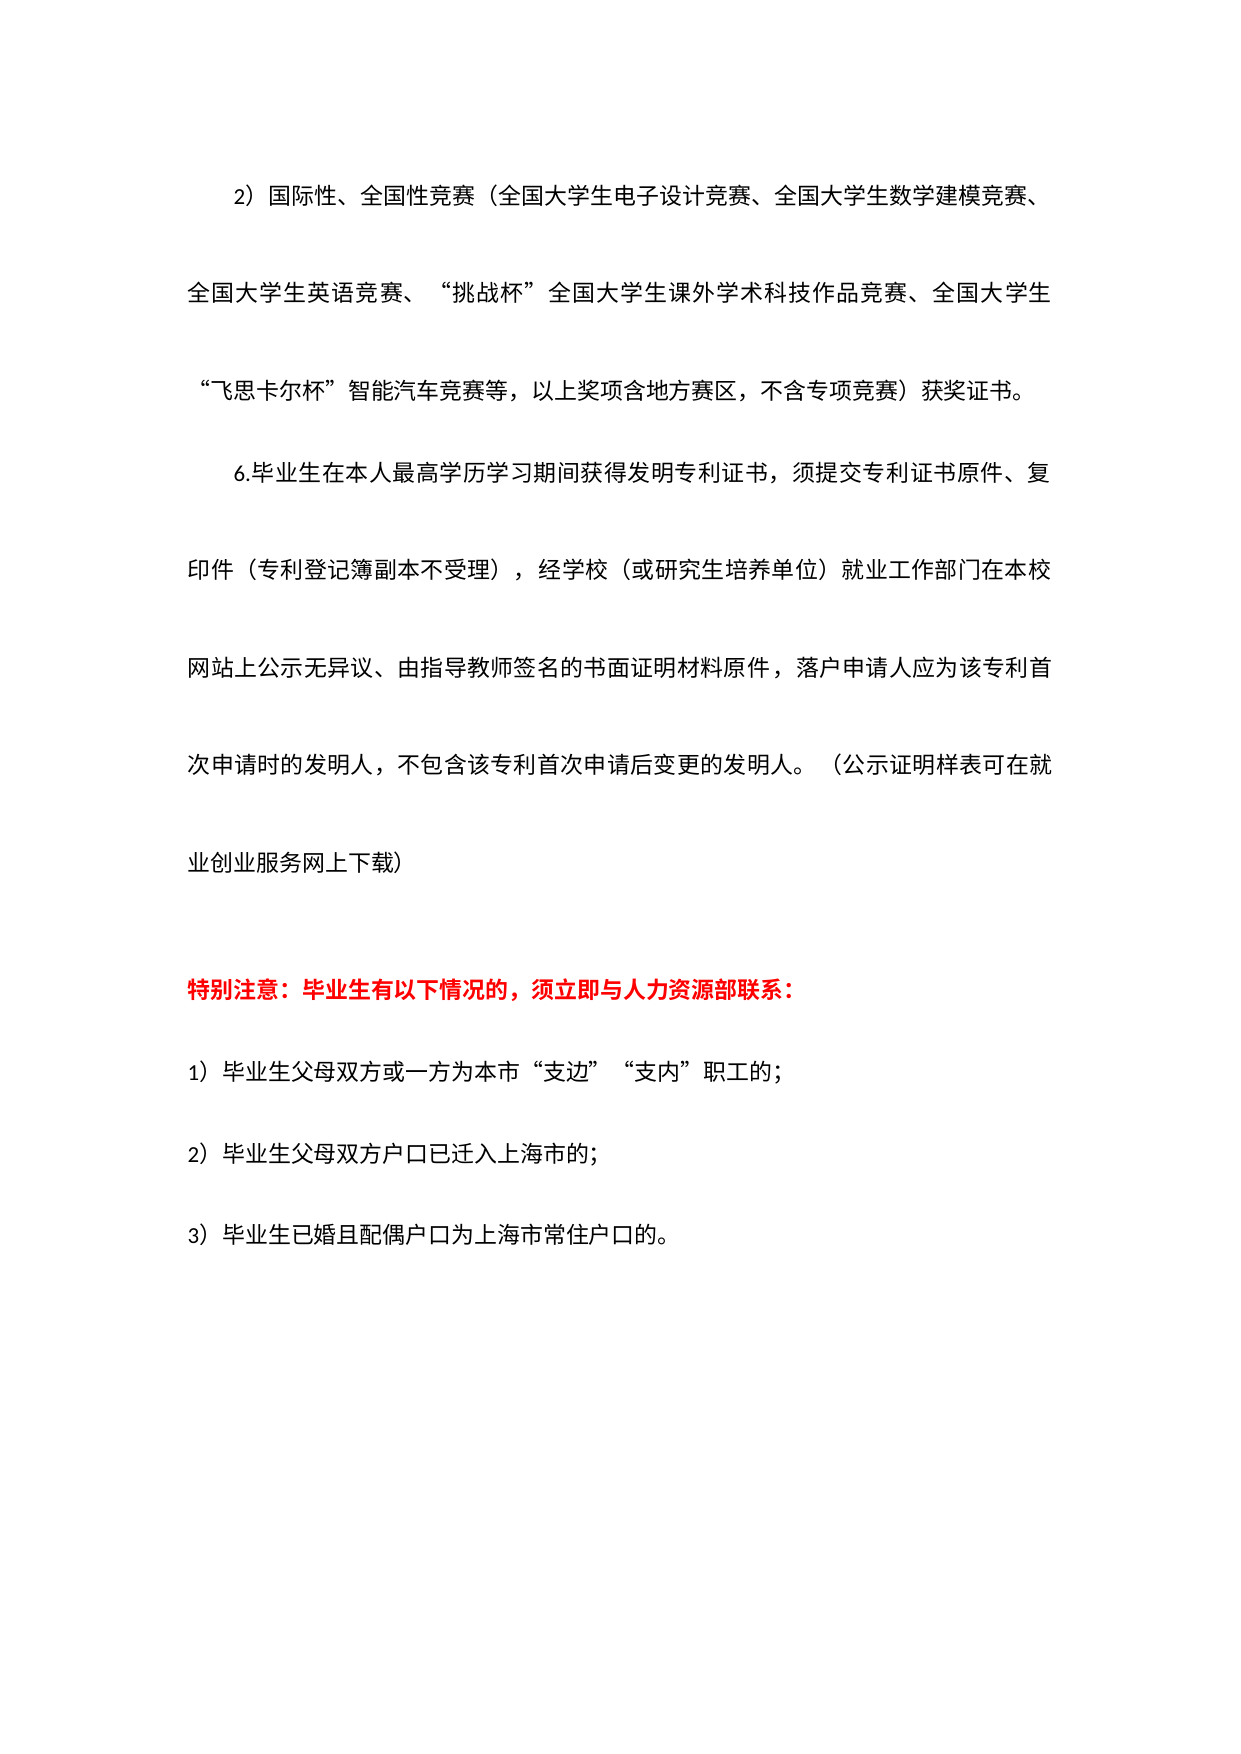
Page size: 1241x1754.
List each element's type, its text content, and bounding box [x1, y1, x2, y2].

text 2）国际性、全国性竞赛（全国大学生电子设计竞赛、全国大学生数学建模竞赛、全国大学生英语竞赛、“挑战杯”全国大学生课外学术科技作品竞赛、全国大学生“飞思卡尔杯”智能汽车竞赛等，以上奖项含地方赛区，不含专项竞赛）获奖证书。 [187, 162, 1053, 422]
text 1）毕业生父母双方或一方为本市“支边”“支内”职工的； [187, 1038, 1053, 1103]
text 3）毕业生已婚且配偶户口为上海市常住户口的。 [187, 1201, 1053, 1266]
text 特别注意：毕业生有以下情况的，须立即与人力资源部联系： [187, 957, 1053, 1022]
text 6.毕业生在本人最高学历学习期间获得发明专利证书，须提交专利证书原件、复印件（专利登记簿副本不受理），经学校（或研究生培养单位）就业工作部门在本校网站上公示无异议、由指导教师签名的书面证明材料原件，落户申请人应为该专利首次申请时的发明人，不包含该专利首次申请后变更的发明人。（公示证明样表可在就业创业服务网上下载） [187, 438, 1053, 893]
text 2）毕业生父母双方户口已迁入上海市的； [187, 1120, 1053, 1185]
